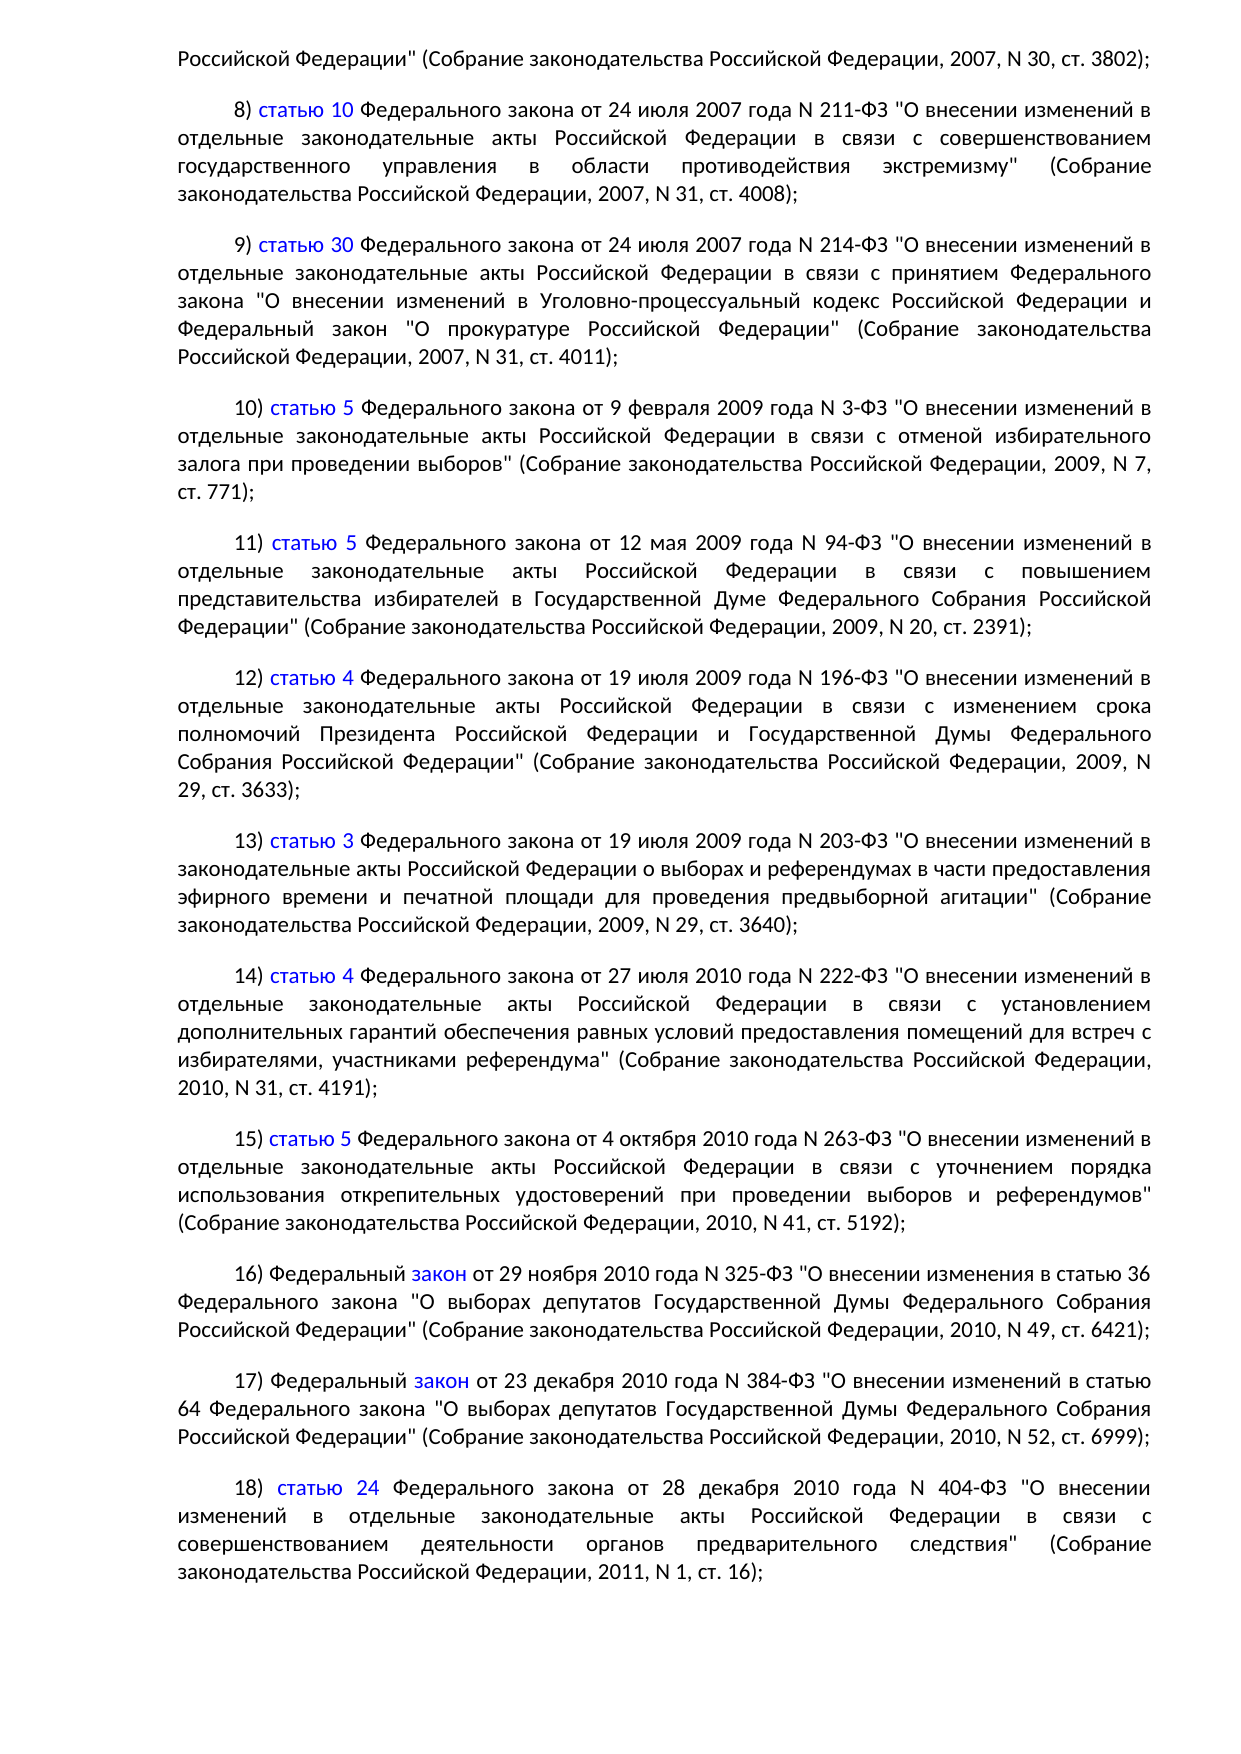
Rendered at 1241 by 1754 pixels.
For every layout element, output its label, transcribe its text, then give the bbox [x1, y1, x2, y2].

text 13) статью 3 Федерального закона от 19 июля 2009 года N 203-ФЗ "О внесении изменений в законодательные акты Российской Федерации о выборах и референдумах в части предоставления эфирного времени и печатной площади для проведения предвыборной агитации" (Собрание законодательства Российской Федерации, 2009, N 29, ст. 3640); [177, 826, 1152, 938]
text 15) статью 5 Федерального закона от 4 октября 2010 года N 263-ФЗ "О внесении изменений в отдельные законодательные акты Российской Федерации в связи с уточнением порядка использования открепительных удостоверений при проведении выборов и референдумов" (Собрание законодательства Российской Федерации, 2010, N 41, ст. 5192); [177, 1124, 1152, 1236]
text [177, 44, 1152, 72]
text 12) статью 4 Федерального закона от 19 июля 2009 года N 196-ФЗ "О внесении изменений в отдельные законодательные акты Российской Федерации в связи с изменением срока полномочий Президента Российской Федерации и Государственной Думы Федерального Собрания Российской Федерации" (Собрание законодательства Российской Федерации, 2009, N 29, ст. 3633); [177, 663, 1152, 803]
text 10) статью 5 Федерального закона от 9 февраля 2009 года N 3-ФЗ "О внесении изменений в отдельные законодательные акты Российской Федерации в связи с отменой избирательного залога при проведении выборов" (Собрание законодательства Российской Федерации, 2009, N 7, ст. 771); [177, 393, 1152, 505]
text 17) Федеральный закон от 23 декабря 2010 года N 384-ФЗ "О внесении изменений в статью 64 Федерального закона "О выборах депутатов Государственной Думы Федерального Собрания Российской Федерации" (Собрание законодательства Российской Федерации, 2010, N 52, ст. 6999); [177, 1366, 1152, 1450]
text 18) статью 24 Федерального закона от 28 декабря 2010 года N 404-ФЗ "О внесении изменений в отдельные законодательные акты Российской Федерации в связи с совершенствованием деятельности органов предварительного следствия" (Собрание законодательства Российской Федерации, 2011, N 1, ст. 16); [177, 1473, 1152, 1585]
text 9) статью 30 Федерального закона от 24 июля 2007 года N 214-ФЗ "О внесении изменений в отдельные законодательные акты Российской Федерации в связи с принятием Федерального закона "О внесении изменений в Уголовно-процессуальный кодекс Российской Федерации и Федеральный закон "О прокуратуре Российской Федерации" (Собрание законодательства Российской Федерации, 2007, N 31, ст. 4011); [177, 230, 1152, 370]
text 8) статью 10 Федерального закона от 24 июля 2007 года N 211-ФЗ "О внесении изменений в отдельные законодательные акты Российской Федерации в связи с совершенствованием государственного управления в области противодействия экстремизму" (Собрание законодательства Российской Федерации, 2007, N 31, ст. 4008); [177, 95, 1152, 207]
text 11) статью 5 Федерального закона от 12 мая 2009 года N 94-ФЗ "О внесении изменений в отдельные законодательные акты Российской Федерации в связи с повышением представительства избирателей в Государственной Думе Федерального Собрания Российской Федерации" (Собрание законодательства Российской Федерации, 2009, N 20, ст. 2391); [177, 528, 1152, 640]
text 16) Федеральный закон от 29 ноября 2010 года N 325-ФЗ "О внесении изменения в статью 36 Федерального закона "О выборах депутатов Государственной Думы Федерального Собрания Российской Федерации" (Собрание законодательства Российской Федерации, 2010, N 49, ст. 6421); [177, 1259, 1152, 1343]
text 14) статью 4 Федерального закона от 27 июля 2010 года N 222-ФЗ "О внесении изменений в отдельные законодательные акты Российской Федерации в связи с установлением дополнительных гарантий обеспечения равных условий предоставления помещений для встреч с избирателями, участниками референдума" (Собрание законодательства Российской Федерации, 2010, N 31, ст. 4191); [177, 961, 1152, 1101]
